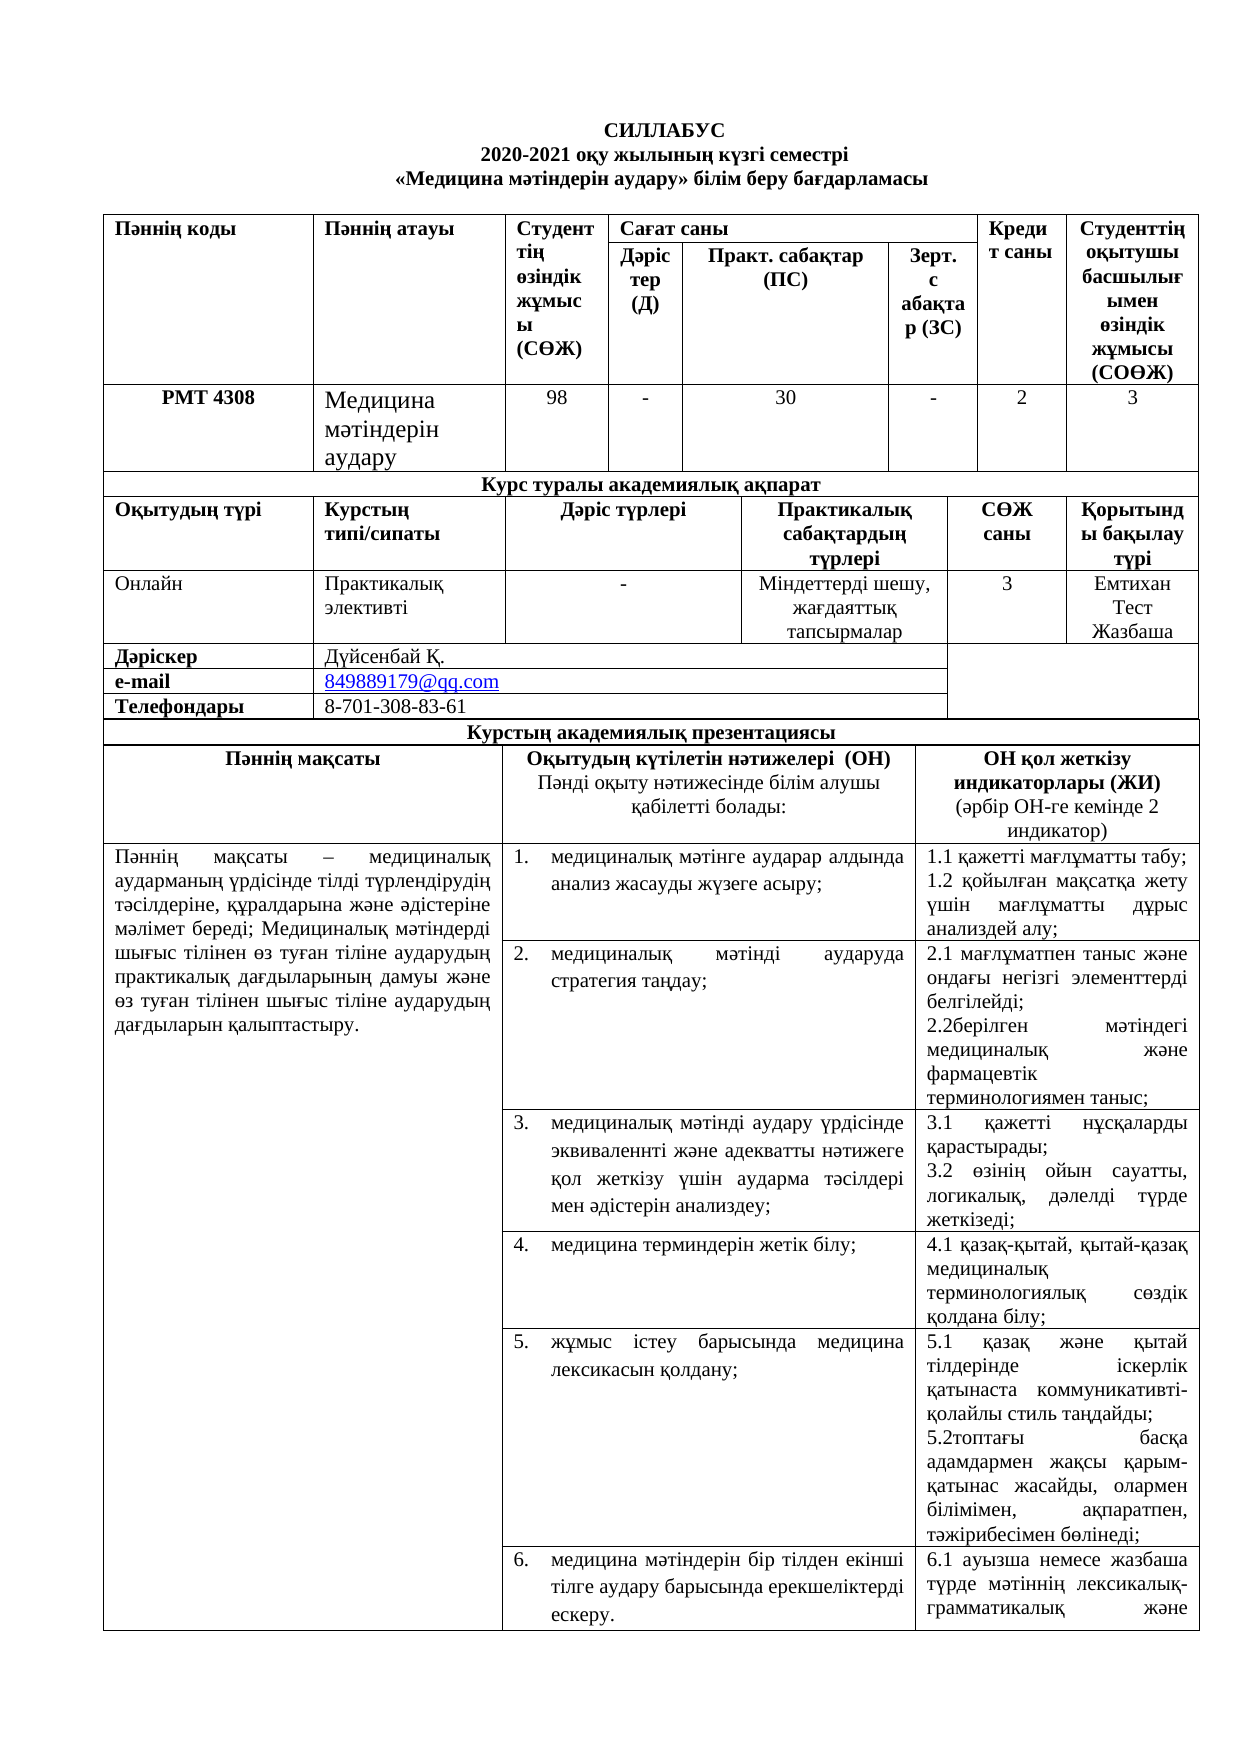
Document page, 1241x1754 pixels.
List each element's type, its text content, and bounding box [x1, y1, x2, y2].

table_cell 98 [506, 385, 608, 471]
table_cell - [609, 385, 682, 471]
table_header Пәннің коды [104, 215, 313, 384]
subtitle «Медицина мәтіндерін аудару» білім беру бағдарламасы [177, 166, 1152, 214]
table_cell 3 [1067, 385, 1198, 471]
table_cell PMT 4308 [104, 385, 313, 471]
table_header Сағат саны [609, 215, 977, 242]
table_cell Зерт. сабақтар (ЗС) [889, 243, 977, 384]
table_cell 30 [683, 385, 888, 471]
table_cell жұмыс істеу барысында медицина лексикасын қолдану; [503, 1329, 915, 1546]
table_cell 2.1 мағлұматпен таныс және ондағы негізгі элементтерді белгілейді; 2.2берілген мәтіндегі медициналық және фармацевтік терминологиямен таныс; [916, 941, 1199, 1109]
table_header Курстың академиялық презентациясы [104, 720, 1199, 744]
table_cell e-mail [104, 669, 313, 693]
table_header ОН қол жеткізу индикаторлары (ЖИ) (әрбір ОН-ге кемінде 2 индикатор) [916, 746, 1199, 842]
table_cell Телефондары [104, 694, 313, 718]
table_cell 8-701-308-83-61 [314, 694, 947, 718]
table_cell [948, 644, 1198, 718]
table_cell Дәріскер [104, 644, 313, 668]
table_cell медициналық мәтінді аударуда стратегия таңдау; [503, 941, 915, 1109]
table_header Пәннің атауы [314, 215, 505, 384]
table_cell Қорытынды бақылау түрі [1067, 497, 1198, 569]
table_cell - [889, 385, 977, 471]
table_header Кредит саны [978, 215, 1066, 384]
table_cell Пәннің мақсаты – медициналық аударманың үрдісінде тілді түрлендірудің тәсілдеріне, құралдарына және әдістеріне мәлімет береді; Медициналық мәтіндерді шығыс тілінен өз туған тіліне аударудың практикалық дағдыларының дамуы және өз туған тілінен шығыс тіліне аударудың дағдыларын қалыптастыру. [104, 844, 502, 1630]
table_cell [916, 1547, 1199, 1630]
table_cell Медицина мәтіндерін аудару [314, 385, 505, 471]
text СИЛЛАБУС [177, 118, 1152, 142]
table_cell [503, 1547, 915, 1630]
text 2020-2021 оқу жылының күзгі семестрі [177, 142, 1152, 166]
table_header Оқытудың күтілетін нәтижелері (ОН) Пәнді оқыту нәтижесінде білім алушы қабілетті болады: [503, 746, 915, 842]
table_header Студенттің оқытушы басшылығымен өзіндік жұмысы (СОӨЖ) [1067, 215, 1198, 384]
table_cell медициналық мәтінге аударар алдында анализ жасауды жүзеге асыру; [503, 844, 915, 940]
table_cell Дәріс түрлері [506, 497, 741, 569]
table_cell 2 [978, 385, 1066, 471]
table_cell Курс туралы академиялық ақпарат [104, 472, 1198, 496]
table_cell - [506, 571, 741, 643]
table_cell 3.1 қажетті нұсқаларды қарастырады; 3.2 өзінің ойын сауатты, логикалық, дәлелді түрде жеткізеді; [916, 1110, 1199, 1231]
table_cell Міндеттерді шешу, жағдаяттық тапсырмалар [742, 571, 947, 643]
table_cell Практикалық элективті [314, 571, 505, 643]
table_cell 1.1 қажетті мағлұматты табу; 1.2 қойылған мақсатқа жету үшін мағлұматты дұрыс анализдей алу; [916, 844, 1199, 940]
table_header Студенттің өзіндік жұмысы (СӨЖ) [506, 215, 608, 384]
table_cell Дүйсенбай Қ. [314, 644, 947, 668]
table_cell Емтихан Тест Жазбаша [1067, 571, 1198, 643]
table_cell 3 [948, 571, 1066, 643]
table_header Пәннің мақсаты [104, 746, 502, 842]
table_cell Курстың типі/сипаты [314, 497, 505, 569]
table_cell 849889179@qq.com [314, 669, 947, 693]
table_cell 4.1 қазақ-қытай, қытай-қазақ медициналық терминологиялық сөздік қолдана білу; [916, 1232, 1199, 1328]
table_cell Дәрістер (Д) [609, 243, 682, 384]
table_cell СӨЖ саны [948, 497, 1066, 569]
table_cell Оқытудың түрі [104, 497, 313, 569]
table_cell 5.1 қазақ және қытай тілдерінде іскерлік қатынаста коммуникативті-қолайлы стиль таңдайды; 5.2топтағы басқа адамдармен жақсы қарым-қатынас жасайды, олармен білімімен, ақпаратпен, тәжірибесімен бөлінеді; [916, 1329, 1199, 1546]
table_cell медицина терминдерін жетік білу; [503, 1232, 915, 1328]
table_cell Онлайн [104, 571, 313, 643]
table_cell Практикалық сабақтардың түрлері [742, 497, 947, 569]
table_cell Практ. сабақтар (ПС) [683, 243, 888, 384]
table_cell медициналық мәтінді аудару үрдісінде эквиваленнті және адекватты нәтижеге қол жеткізу үшін аударма тәсілдері мен әдістерін анализдеу; [503, 1110, 915, 1231]
